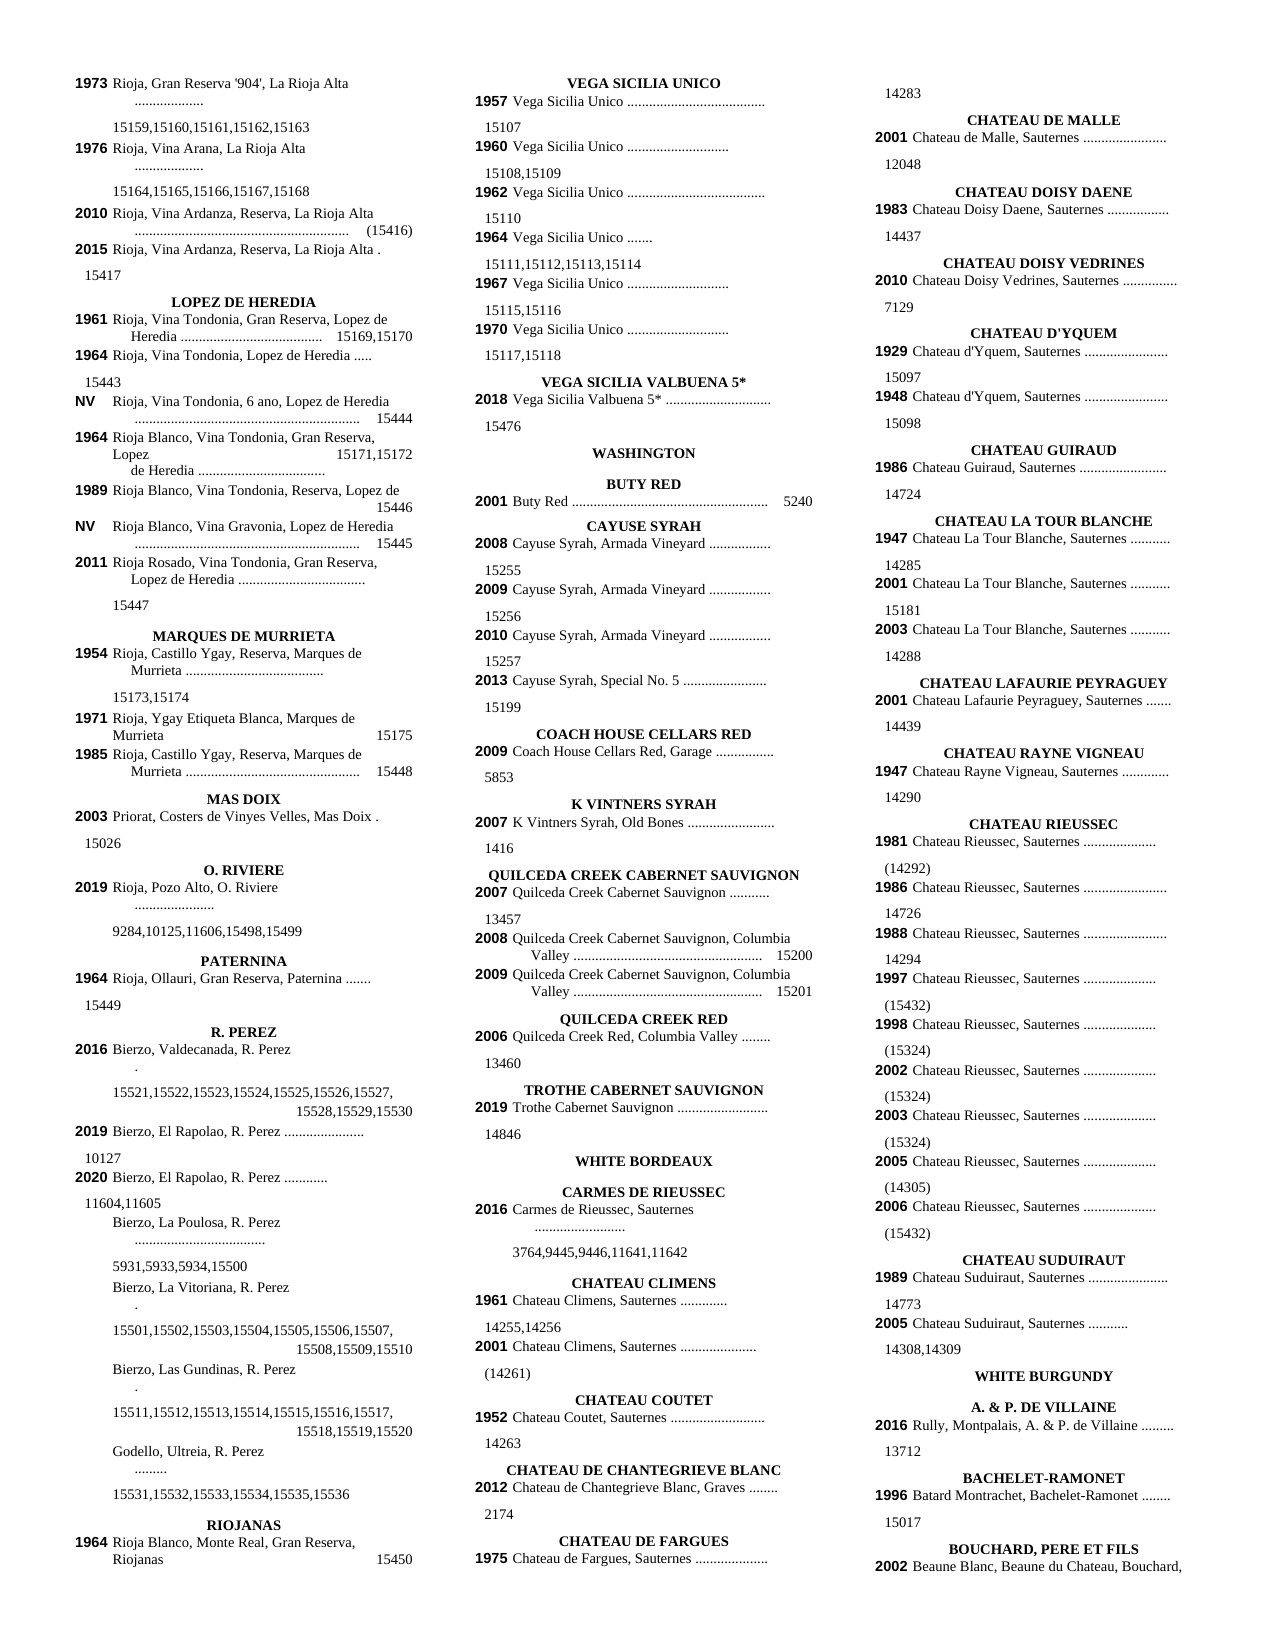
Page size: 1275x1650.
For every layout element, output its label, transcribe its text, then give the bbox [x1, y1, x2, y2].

text 1970 Vega Sicilia Unico ............................ 15117,15118 [475, 320, 800, 366]
text ......... 15531,15532,15533,15534,15535,15536 [75, 1459, 400, 1505]
text R. PEREZ [75, 1024, 400, 1040]
text 2007 Quilceda Creek Cabernet Sauvignon ........... 13457 [475, 884, 800, 930]
text 1986 Chateau Guiraud, Sauternes ........................ 14724 [875, 459, 1200, 504]
text 2001 Chateau Lafaurie Peyraguey, Sauternes ....... 14439 [875, 692, 1200, 737]
text RIOJANAS [75, 1517, 400, 1533]
text 2019 Bierzo, El Rapolao, R. Perez ...................... 10127 [75, 1123, 400, 1168]
text CHATEAU DOISY VEDRINES [875, 254, 1200, 271]
text 2005 Chateau Rieussec, Sauternes .................... (14305) [875, 1152, 1200, 1198]
text MAS DOIX [75, 791, 400, 808]
text ...................... 9284,10125,11606,15498,15499 [75, 896, 400, 941]
text 1948 Chateau d'Yquem, Sauternes ....................... 15098 [875, 388, 1200, 434]
text 1976 Rioja, Vina Arana, La Rioja Alta [75, 140, 400, 157]
text 2018 Vega Sicilia Valbuena 5* ............................. 15476 [475, 391, 800, 437]
text 1985 Rioja, Castillo Ygay, Reserva, Marques de [75, 746, 400, 762]
text 2009 Quilceda Creek Cabernet Sauvignon, Columbia [475, 966, 800, 982]
text 15508,15509,15510 [75, 1341, 400, 1358]
text 1971 Rioja, Ygay Etiqueta Blanca, Marques de [75, 710, 400, 727]
text BUTY RED [475, 476, 800, 493]
text 1986 Chateau Rieussec, Sauternes ....................... 14726 [875, 879, 1200, 924]
text 1975 Chateau de Fargues, Sauternes .................... 14283 [875, 75, 1200, 104]
text 2016 Bierzo, Valdecanada, R. Perez [75, 1041, 400, 1058]
text Riojanas 15450 [75, 1551, 400, 1567]
text . 15511,15512,15513,15514,15515,15516,15517, [75, 1377, 400, 1423]
text WHITE BORDEAUX [475, 1152, 800, 1169]
text 1989 Chateau Suduiraut, Sauternes ...................... 14773 [875, 1269, 1200, 1314]
text CHATEAU D'YQUEM [875, 325, 1200, 342]
text Valley .................................................... 15201 [475, 982, 800, 999]
text 1997 Chateau Rieussec, Sauternes .................... (15432) [875, 970, 1200, 1016]
text VEGA SICILIA VALBUENA 5* [475, 374, 800, 391]
text 1947 Chateau Rayne Vigneau, Sauternes ............. 14290 [875, 762, 1200, 808]
text Bierzo, La Vitoriana, R. Perez [75, 1279, 400, 1296]
text Heredia ....................................... 15169,15170 [75, 328, 400, 345]
text 1962 Vega Sicilia Unico ...................................... 15110 [475, 183, 800, 229]
text 1996 Batard Montrachet, Bachelet-Ramonet ........ 15017 [875, 1487, 1200, 1533]
text ................... 15159,15160,15161,15162,15163 [75, 92, 400, 137]
text QUILCEDA CREEK CABERNET SAUVIGNON [475, 867, 800, 884]
text WHITE BURGUNDY [875, 1368, 1200, 1385]
text Valley .................................................... 15200 [475, 947, 800, 963]
text 2008 Quilceda Creek Cabernet Sauvignon, Columbia [475, 930, 800, 947]
text 1975 Chateau de Fargues, Sauternes .................... 14283 [475, 1550, 800, 1567]
text 1929 Chateau d'Yquem, Sauternes ....................... 15097 [875, 342, 1200, 388]
text 1952 Chateau Coutet, Sauternes .......................... 14263 [475, 1408, 800, 1454]
text K VINTNERS SYRAH [475, 796, 800, 813]
text 1964 Rioja Blanco, Monte Real, Gran Reserva, [75, 1534, 400, 1551]
text VEGA SICILIA UNICO [475, 75, 800, 92]
text 2007 K Vintners Syrah, Old Bones ........................ 1416 [475, 813, 800, 859]
text MARQUES DE MURRIETA [75, 628, 400, 644]
text CHATEAU COUTET [475, 1391, 800, 1408]
text 2015 Rioja, Vina Ardanza, Reserva, La Rioja Alta . 15417 [75, 240, 400, 286]
text Murrieta 15175 [75, 727, 400, 743]
text 2006 Chateau Rieussec, Sauternes .................... (15432) [875, 1198, 1200, 1244]
text ........................................................... (15416) [75, 221, 400, 238]
text ......................... 3764,9445,9446,11641,11642 [475, 1218, 800, 1263]
text Murrieta ...................................... 15173,15174 [75, 662, 400, 707]
text Lopez de Heredia ................................... 15447 [75, 571, 400, 616]
text NV Rioja Blanco, Vina Gravonia, Lopez de Heredia [75, 518, 400, 535]
text QUILCEDA CREEK RED [475, 1011, 800, 1028]
text 2019 Trothe Cabernet Sauvignon ......................... 14846 [475, 1099, 800, 1144]
text CHATEAU DE MALLE [875, 112, 1200, 128]
text NV Rioja, Vina Tondonia, 6 ano, Lopez de Heredia [75, 393, 400, 409]
text 1964 Vega Sicilia Unico ....... 15111,15112,15113,15114 [475, 229, 800, 275]
text 2001 Buty Red ...................................................... 5240 [475, 493, 800, 510]
text 1961 Chateau Climens, Sauternes ............. 14255,14256 [475, 1292, 800, 1338]
text CHATEAU RIEUSSEC [875, 816, 1200, 833]
text .................................... 5931,5933,5934,15500 [75, 1231, 400, 1276]
text CHATEAU DOISY DAENE [875, 184, 1200, 201]
text A. & P. DE VILLAINE [875, 1399, 1200, 1416]
text CHATEAU RAYNE VIGNEAU [875, 745, 1200, 762]
text 2002 Beaune Blanc, Beaune du Chateau, Bouchard, [875, 1558, 1200, 1575]
text O. RIVIERE [75, 862, 400, 878]
text . 15521,15522,15523,15524,15525,15526,15527, [75, 1058, 400, 1103]
text 1989 Rioja Blanco, Vina Tondonia, Reserva, Lopez de [75, 482, 400, 499]
text CHATEAU DE FARGUES [475, 1533, 800, 1549]
text 2011 Rioja Rosado, Vina Tondonia, Gran Reserva, [75, 554, 400, 571]
text de Heredia ................................... [75, 462, 400, 479]
text CHATEAU GUIRAUD [875, 442, 1200, 458]
text CHATEAU LA TOUR BLANCHE [875, 512, 1200, 529]
text 1998 Chateau Rieussec, Sauternes .................... (15324) [875, 1016, 1200, 1061]
text 2012 Chateau de Chantegrieve Blanc, Graves ........ 2174 [475, 1479, 800, 1525]
text Godello, Ultreia, R. Perez [75, 1443, 400, 1459]
text 2001 Chateau Climens, Sauternes ..................... (14261) [475, 1338, 800, 1383]
text 2003 Chateau Rieussec, Sauternes .................... (15324) [875, 1107, 1200, 1152]
text 2002 Chateau Rieussec, Sauternes .................... (15324) [875, 1061, 1200, 1107]
text .............................................................. 15445 [75, 535, 400, 551]
text 1983 Chateau Doisy Daene, Sauternes ................. 14437 [875, 201, 1200, 247]
text TROTHE CABERNET SAUVIGNON [475, 1082, 800, 1098]
text Bierzo, Las Gundinas, R. Perez [75, 1361, 400, 1377]
text CAYUSE SYRAH [475, 518, 800, 534]
text 1973 Rioja, Gran Reserva '904', La Rioja Alta [75, 75, 400, 92]
text 2020 Bierzo, El Rapolao, R. Perez ............ 11604,11605 [75, 1168, 400, 1214]
text Bierzo, La Poulosa, R. Perez [75, 1214, 400, 1231]
text 15446 [75, 499, 400, 516]
text 1964 Rioja Blanco, Vina Tondonia, Gran Reserva, [75, 428, 400, 445]
text 2016 Carmes de Rieussec, Sauternes [475, 1201, 800, 1218]
text 2009 Coach House Cellars Red, Garage ................ 5853 [475, 743, 800, 788]
text CHATEAU SUDUIRAUT [875, 1252, 1200, 1268]
text 2008 Cayuse Syrah, Armada Vineyard ................. 15255 [475, 535, 800, 581]
text 2010 Chateau Doisy Vedrines, Sauternes ............... 7129 [875, 272, 1200, 317]
text 2009 Cayuse Syrah, Armada Vineyard ................. 15256 [475, 581, 800, 626]
text CHATEAU LAFAURIE PEYRAGUEY [875, 674, 1200, 691]
text 2013 Cayuse Syrah, Special No. 5 ....................... 15199 [475, 672, 800, 717]
text BOUCHARD, PERE ET FILS [875, 1541, 1200, 1557]
text 2003 Chateau La Tour Blanche, Sauternes ........... 14288 [875, 621, 1200, 666]
text WASHINGTON [475, 444, 800, 461]
text 2010 Rioja, Vina Ardanza, Reserva, La Rioja Alta [75, 204, 400, 221]
text 1947 Chateau La Tour Blanche, Sauternes ........... 14285 [875, 529, 1200, 575]
text 2016 Rully, Montpalais, A. & P. de Villaine ......... 13712 [875, 1416, 1200, 1462]
text 2003 Priorat, Costers de Vinyes Velles, Mas Doix . 15026 [75, 808, 400, 854]
text 1967 Vega Sicilia Unico ............................ 15115,15116 [475, 275, 800, 320]
text 2001 Chateau La Tour Blanche, Sauternes ........... 15181 [875, 575, 1200, 621]
text 1964 Rioja, Ollauri, Gran Reserva, Paternina ....... 15449 [75, 970, 400, 1016]
text LOPEZ DE HEREDIA [75, 294, 400, 311]
text 1957 Vega Sicilia Unico ...................................... 15107 [475, 92, 800, 138]
text 1961 Rioja, Vina Tondonia, Gran Reserva, Lopez de [75, 311, 400, 328]
text ................... 15164,15165,15166,15167,15168 [75, 157, 400, 202]
text 1964 Rioja, Vina Tondonia, Lopez de Heredia ..... 15443 [75, 347, 400, 393]
text . 15501,15502,15503,15504,15505,15506,15507, [75, 1296, 400, 1341]
text Lopez 15171,15172 [75, 445, 400, 462]
text COACH HOUSE CELLARS RED [475, 725, 800, 742]
text 1981 Chateau Rieussec, Sauternes .................... (14292) [875, 833, 1200, 879]
text 2019 Rioja, Pozo Alto, O. Riviere [75, 879, 400, 896]
text Murrieta ................................................ 15448 [75, 762, 400, 779]
text 2005 Chateau Suduiraut, Sauternes ........... 14308,14309 [875, 1314, 1200, 1360]
text 1988 Chateau Rieussec, Sauternes ....................... 14294 [875, 924, 1200, 970]
text 15518,15519,15520 [75, 1423, 400, 1440]
text BACHELET-RAMONET [875, 1470, 1200, 1487]
text 2010 Cayuse Syrah, Armada Vineyard ................. 15257 [475, 626, 800, 672]
text 15528,15529,15530 [75, 1103, 400, 1120]
text 2001 Chateau de Malle, Sauternes ....................... 12048 [875, 129, 1200, 174]
text .............................................................. 15444 [75, 409, 400, 426]
text 2006 Quilceda Creek Red, Columbia Valley ........ 13460 [475, 1028, 800, 1074]
text CHATEAU DE CHANTEGRIEVE BLANC [475, 1462, 800, 1479]
text 1960 Vega Sicilia Unico ............................ 15108,15109 [475, 138, 800, 183]
text CARMES DE RIEUSSEC [475, 1184, 800, 1200]
text PATERNINA [75, 953, 400, 970]
text CHATEAU CLIMENS [475, 1275, 800, 1292]
text 1954 Rioja, Castillo Ygay, Reserva, Marques de [75, 645, 400, 662]
